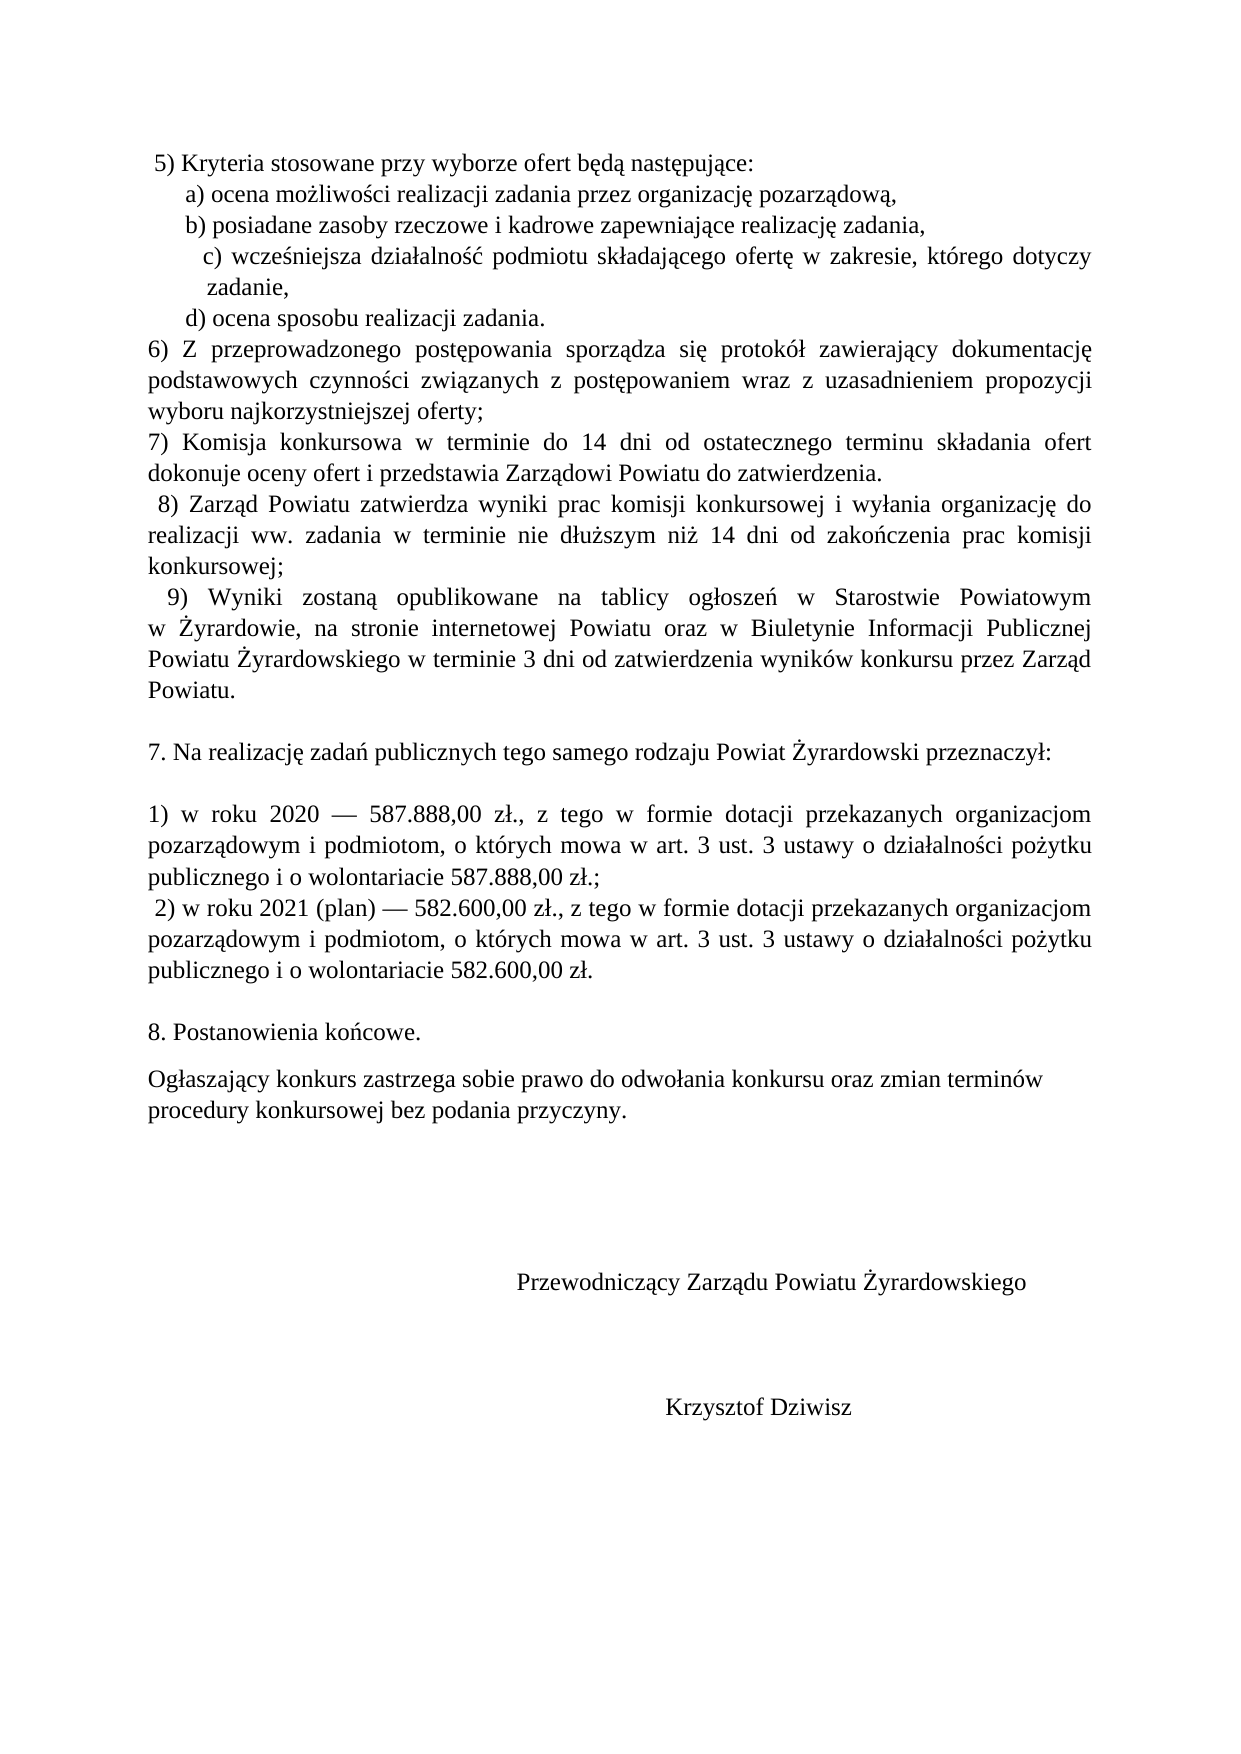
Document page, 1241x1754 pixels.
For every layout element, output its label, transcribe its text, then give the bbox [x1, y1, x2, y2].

text 6) Z przeprowadzonego postępowania sporządza się protokół zawierający dokumentację podstawowych czynności związanych z postępowaniem wraz z uzasadnieniem propozycji wyboru najkorzystniejszej oferty; [148, 334, 1093, 425]
list Krzysztof Dziwisz [665, 1392, 1093, 1420]
text 5) Kryteria stosowane przy wyborze ofert będą następujące: [148, 148, 1093, 176]
list Przewodniczący Zarządu Powiatu Żyrardowskiego [480, 1267, 1093, 1296]
text 1) w roku 2020 — 587.888,00 zł., z tego w formie dotacji przekazanych organizacjom pozarządowym i podmiotom, o których mowa w art. 3 ust. 3 ustawy o działalności pożytku publicznego i o wolontariacie 587.888,00 zł.; [148, 799, 1093, 890]
text 8) Zarząd Powiatu zatwierdza wyniki prac komisji konkursowej i wyłania organizację do realizacji ww. zadania w terminie nie dłuższym niż 14 dni od zakończenia prac komisji konkursowej; [148, 489, 1093, 580]
text 9) Wyniki zostaną opublikowane na tablicy ogłoszeń w Starostwie Powiatowym w Żyrardowie, na stronie internetowej Powiatu oraz w Biuletynie Informacji Publicznej Powiatu Żyrardowskiego w terminie 3 dni od zatwierdzenia wyników konkursu przez Zarząd Powiatu. [148, 582, 1093, 704]
text c) wcześniejsza działalność podmiotu składającego ofertę w zakresie, którego dotyczy zadanie, [148, 241, 1093, 301]
text 7. Na realizację zadań publicznych tego samego rodzaju Powiat Żyrardowski przeznaczył: [148, 737, 1093, 766]
text b) posiadane zasoby rzeczowe i kadrowe zapewniające realizację zadania, [148, 210, 1093, 238]
text 7) Komisja konkursowa w terminie do 14 dni od ostatecznego terminu składania ofert dokonuje oceny ofert i przedstawia Zarządowi Powiatu do zatwierdzenia. [148, 427, 1093, 487]
text 8. Postanowienia końcowe. [148, 1017, 1093, 1046]
text Ogłaszający konkurs zastrzega sobie prawo do odwołania konkursu oraz zmian terminów procedury konkursowej bez podania przyczyny. [148, 1064, 1093, 1124]
text 2) w roku 2021 (plan) — 582.600,00 zł., z tego w formie dotacji przekazanych organizacjom pozarządowym i podmiotom, o których mowa w art. 3 ust. 3 ustawy o działalności pożytku publicznego i o wolontariacie 582.600,00 zł. [148, 893, 1093, 983]
text a) ocena możliwości realizacji zadania przez organizację pozarządową, [148, 179, 1093, 207]
text d) ocena sposobu realizacji zadania. [148, 303, 1093, 332]
